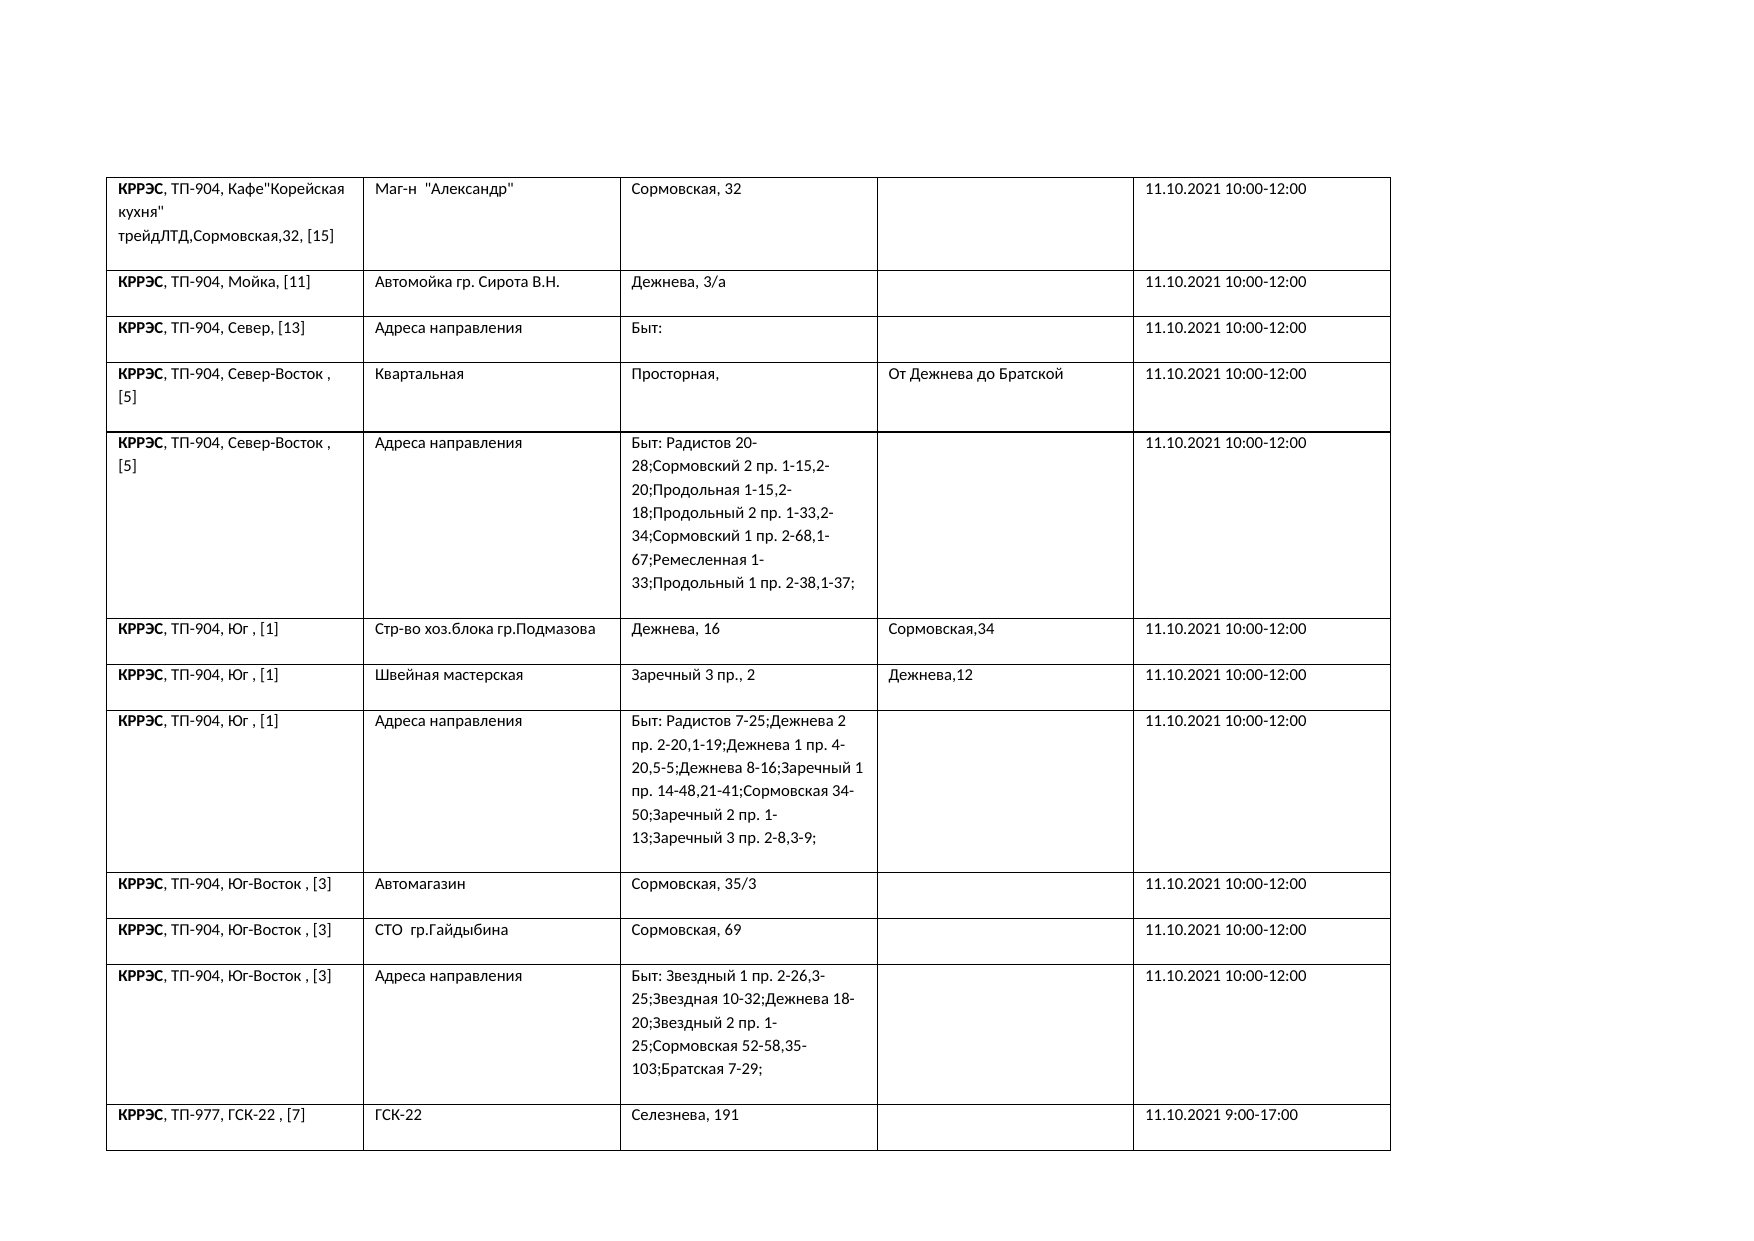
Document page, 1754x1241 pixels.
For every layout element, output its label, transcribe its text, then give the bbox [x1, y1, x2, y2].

table_cell [878, 1105, 1133, 1150]
table_cell Быт: Радистов 7-25;Дежнева 2 пр. 2-20,1-19;Дежнева 1 пр. 4-20,5-5;Дежнева 8-16;Заречный 1 пр. 14-48,21-41;Сормовская 34-50;Заречный 2 пр. 1-13;Заречный 3 пр. 2-8,3-9; [621, 711, 877, 872]
table_cell КРРЭС, ТП-904, Юг-Восток , [3] [107, 919, 363, 964]
table_cell КРРЭС, ТП-904, Юг-Восток , [3] [107, 965, 363, 1104]
table_cell КРРЭС, ТП-904, Север-Восток , [5] [107, 363, 363, 431]
table_cell Дежнева, 16 [621, 619, 877, 663]
table_cell ГСК-22 [364, 1105, 620, 1150]
table_cell Квартальная [364, 363, 620, 431]
table_cell Сормовская, 32 [621, 178, 877, 270]
table_cell Стр-во хоз.блока гр.Подмазова [364, 619, 620, 663]
table_cell Заречный 3 пр., 2 [621, 665, 877, 709]
table_cell Просторная, [621, 363, 877, 431]
table_cell Быт: [621, 317, 877, 362]
table_cell Автомойка гр. Сирота В.Н. [364, 271, 620, 316]
table_cell 11.10.2021 10:00-12:00 [1134, 317, 1390, 362]
table_cell 11.10.2021 10:00-12:00 [1134, 665, 1390, 709]
table_cell [878, 711, 1133, 872]
table_cell СТО гр.Гайдыбина [364, 919, 620, 964]
table_cell [878, 433, 1133, 617]
table_cell КРРЭС, ТП-904, Юг-Восток , [3] [107, 873, 363, 918]
table_cell Сормовская, 35/3 [621, 873, 877, 918]
table_cell Селезнева, 191 [621, 1105, 877, 1150]
table_cell КРРЭС, ТП-904, Мойка, [11] [107, 271, 363, 316]
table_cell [1134, 178, 1390, 270]
table_cell Автомагазин [364, 873, 620, 918]
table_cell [1134, 1105, 1390, 1150]
table_cell [878, 271, 1133, 316]
table_cell [878, 873, 1133, 918]
table_cell От Дежнева до Братской [878, 363, 1133, 431]
table_cell Адреса направления [364, 965, 620, 1104]
table_cell КРРЭС, ТП-904, Юг , [1] [107, 619, 363, 663]
table_cell Дежнева, 3/а [621, 271, 877, 316]
table_cell 11.10.2021 10:00-12:00 [1134, 965, 1390, 1104]
table_cell КРРЭС, ТП-904, Юг , [1] [107, 665, 363, 709]
table_cell Быт: Радистов 20-28;Сормовский 2 пр. 1-15,2-20;Продольная 1-15,2-18;Продольный 2 пр. 1-33,2-34;Сормовский 1 пр. 2-68,1-67;Ремесленная 1-33;Продольный 1 пр. 2-38,1-37; [621, 433, 877, 617]
table_cell КРРЭС, ТП-904, Север-Восток , [5] [107, 433, 363, 617]
table_cell 11.10.2021 10:00-12:00 [1134, 363, 1390, 431]
table_cell Адреса направления [364, 433, 620, 617]
table_cell [878, 317, 1133, 362]
table_cell Швейная мастерская [364, 665, 620, 709]
table_cell Быт: Звездный 1 пр. 2-26,3-25;Звездная 10-32;Дежнева 18-20;Звездный 2 пр. 1-25;Сормовская 52-58,35-103;Братская 7-29; [621, 965, 877, 1104]
table_cell [878, 919, 1133, 964]
table_cell КРРЭС, ТП-904, Юг , [1] [107, 711, 363, 872]
table_cell Сормовская,34 [878, 619, 1133, 663]
table_cell КРРЭС, ТП-904, Кафе"Корейская кухня" трейдЛТД,Сормовская,32, [15] [107, 178, 363, 270]
table_cell [878, 178, 1133, 270]
table_cell Маг-н "Александр" [364, 178, 620, 270]
table_cell 11.10.2021 10:00-12:00 [1134, 433, 1390, 617]
table_cell Сормовская, 69 [621, 919, 877, 964]
table_cell 11.10.2021 10:00-12:00 [1134, 711, 1390, 872]
table_cell 11.10.2021 10:00-12:00 [1134, 619, 1390, 663]
table_cell 11.10.2021 10:00-12:00 [1134, 919, 1390, 964]
table_cell [878, 965, 1133, 1104]
table_cell КРРЭС, ТП-977, ГСК-22 , [7] [107, 1105, 363, 1150]
table_cell Адреса направления [364, 711, 620, 872]
table_cell 11.10.2021 10:00-12:00 [1134, 873, 1390, 918]
table_cell Адреса направления [364, 317, 620, 362]
table_cell 11.10.2021 10:00-12:00 [1134, 271, 1390, 316]
table_cell Дежнева,12 [878, 665, 1133, 709]
table_cell КРРЭС, ТП-904, Север, [13] [107, 317, 363, 362]
